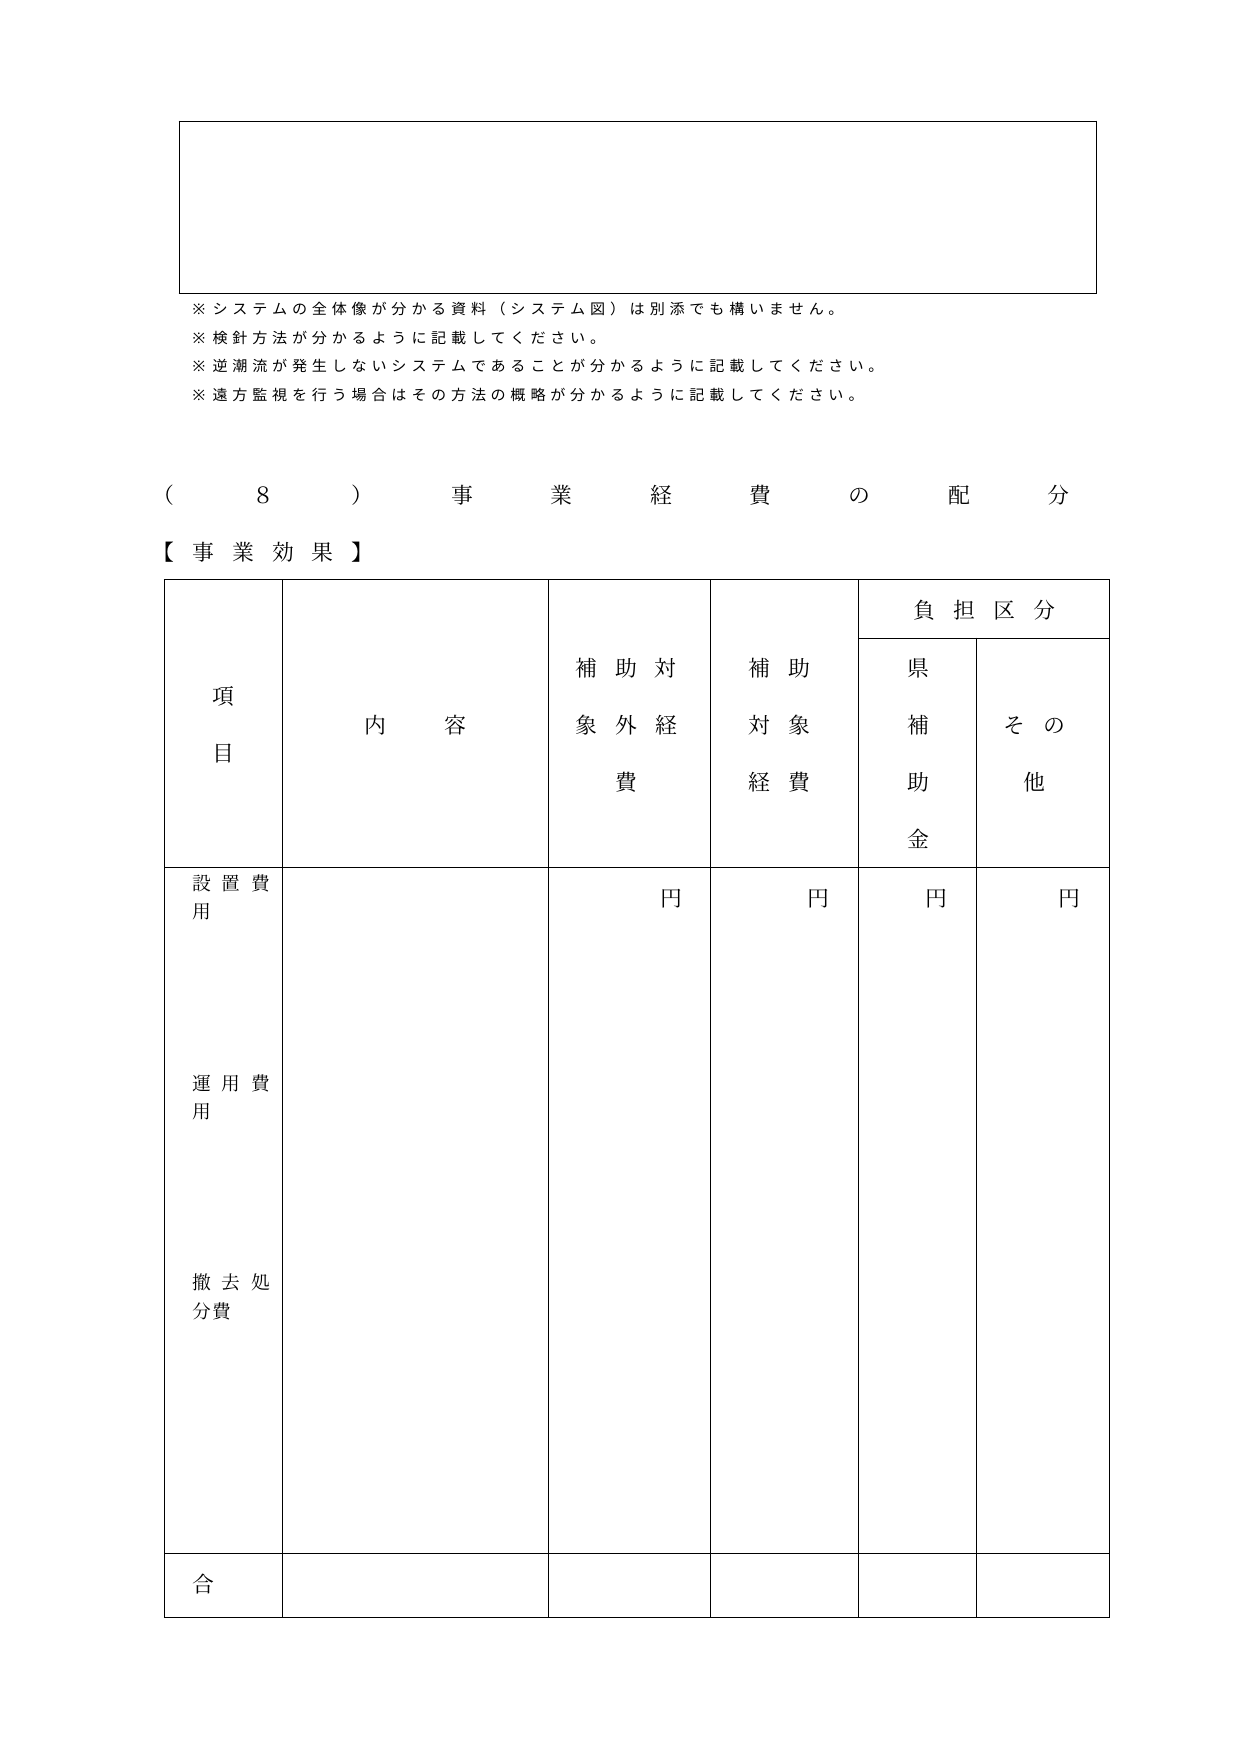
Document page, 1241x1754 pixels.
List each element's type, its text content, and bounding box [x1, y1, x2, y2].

text ※逆潮流が発生しないシステムであることが分かるように記載してください。 [152, 351, 1088, 379]
text （８）事業経費の配分 【事業効果】 [152, 465, 1088, 579]
table_cell 円 [711, 868, 858, 1553]
table_cell [549, 1554, 710, 1617]
table_cell 県補助金 [859, 639, 976, 867]
table_header 内 容 [283, 580, 548, 867]
text ※遠方監視を行う場合はその方法の概略が分かるように記載してください。 [152, 379, 1088, 408]
table_cell 円 [859, 868, 976, 1553]
table_cell [283, 868, 548, 1553]
table_header 補助対象経費 [711, 580, 858, 867]
text ※システムの全体像が分かる資料（システム図）は別添でも構いません。 [152, 294, 1088, 322]
text ※検針方法が分かるように記載してください。 [152, 322, 1088, 351]
table_cell [711, 1554, 858, 1617]
table_cell 合 計 [165, 1554, 282, 1617]
table_cell 円 [977, 868, 1109, 1553]
table_header 補助対象外経費 [549, 580, 710, 867]
table_header [180, 122, 1096, 293]
table_cell [859, 1554, 976, 1617]
table_cell [283, 1554, 548, 1617]
table_cell 円 [549, 868, 710, 1553]
table_header 負担区分 [859, 580, 1109, 637]
table_cell [977, 1554, 1109, 1617]
table_cell その他 [977, 639, 1109, 867]
table_cell 設置費用 運用費用 撤去処分費 [165, 868, 282, 1553]
table_header 項 目 [165, 580, 282, 867]
